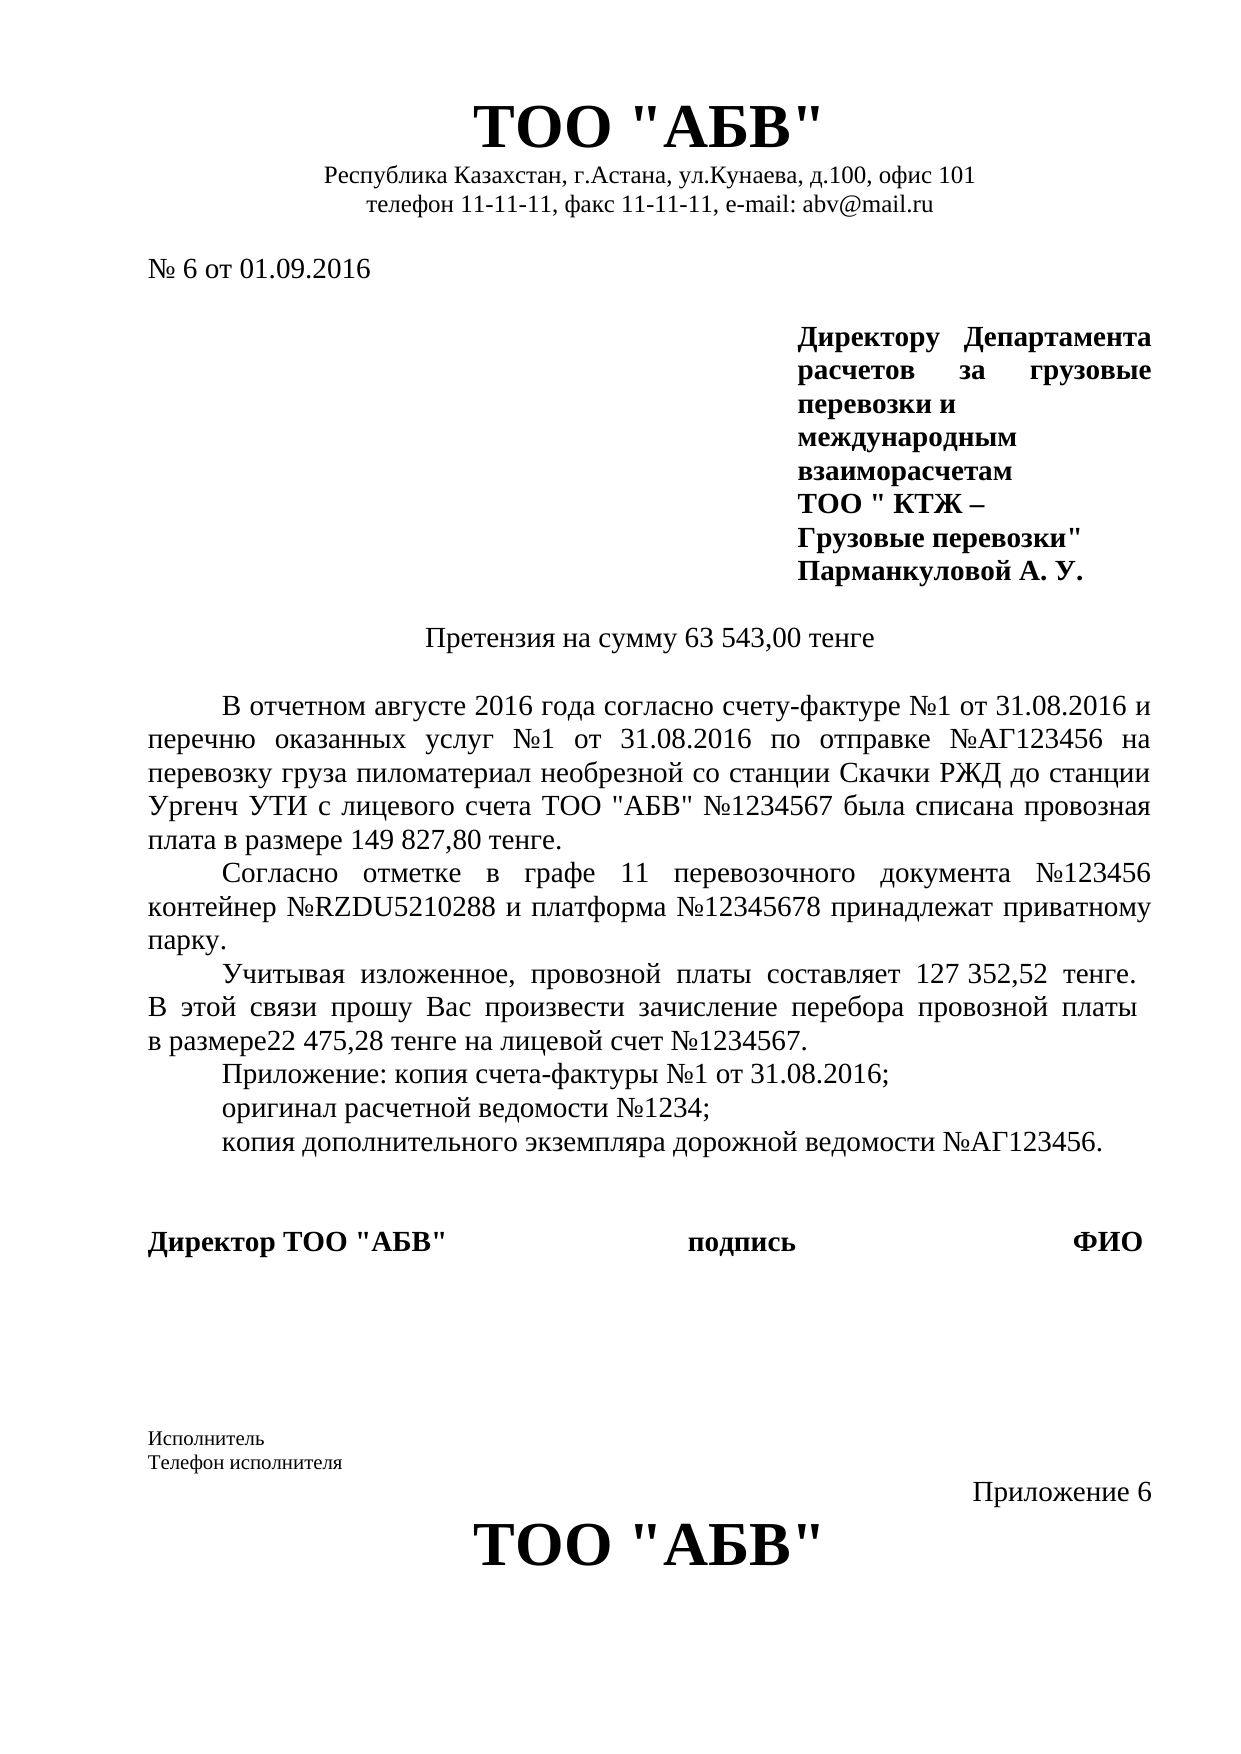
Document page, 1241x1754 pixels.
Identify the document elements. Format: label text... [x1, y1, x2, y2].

text № 6 от 01.09.2016 [148, 252, 1152, 285]
text Согласно отметке в графе 11 перевозочного документа №123456 контейнер №RZDU5210288 и платформа №12345678 принадлежат приватному парку. [148, 855, 1152, 956]
text В отчетном августе 2016 года согласно счету-фактуре №1 от 31.08.2016 и перечню оказанных услуг №1 от 31.08.2016 по отправке №АГ123456 на перевозку груза пиломатериал необрезной со станции Скачки РЖД до станции Ургенч УТИ с лицевого счета ТОО "АБВ" №1234567 была списана провозная плата в размере 149 827,80 тенге. [148, 688, 1152, 855]
text Директор ТОО "АБВ" подпись ФИО [148, 1224, 1152, 1258]
text ТОО " КТЖ – [797, 486, 1152, 520]
text оригинал расчетной ведомости №1234; [148, 1090, 1152, 1124]
text Директору Департамента расчетов за грузовые перевозки и [797, 319, 1152, 419]
text Телефон исполнителя [148, 1450, 1152, 1474]
text Приложение 6 [148, 1474, 1152, 1507]
text Грузовые перевозки" [797, 520, 1152, 553]
table_cell Республика Казахстан, г.Астана, ул.Кунаева, д.100, офис 101 телефон 11-11-11, факс 11-11-11, e-mail: abv@mail.ru [136, 161, 1163, 218]
text международным взаиморасчетам [797, 419, 1152, 486]
text Приложение: копия счета-фактуры №1 от 31.08.2016; [148, 1057, 1152, 1090]
table_header ТОО "АБВ" [136, 1507, 1163, 1579]
table_header ТОО "АБВ" [136, 89, 1163, 161]
text Парманкуловой А. У. [797, 553, 1152, 587]
text Учитывая изложенное, провозной платы составляет 127 352,52 тенге. В этой связи прошу Вас произвести зачисление перебора провозной платы в размере22 475,28 тенге на лицевой счет №1234567. [148, 956, 1152, 1057]
text Исполнитель [148, 1426, 1152, 1450]
text Претензия на сумму 63 543,00 тенге [148, 621, 1152, 654]
text копия дополнительного экземпляра дорожной ведомости №АГ123456. [148, 1124, 1152, 1157]
